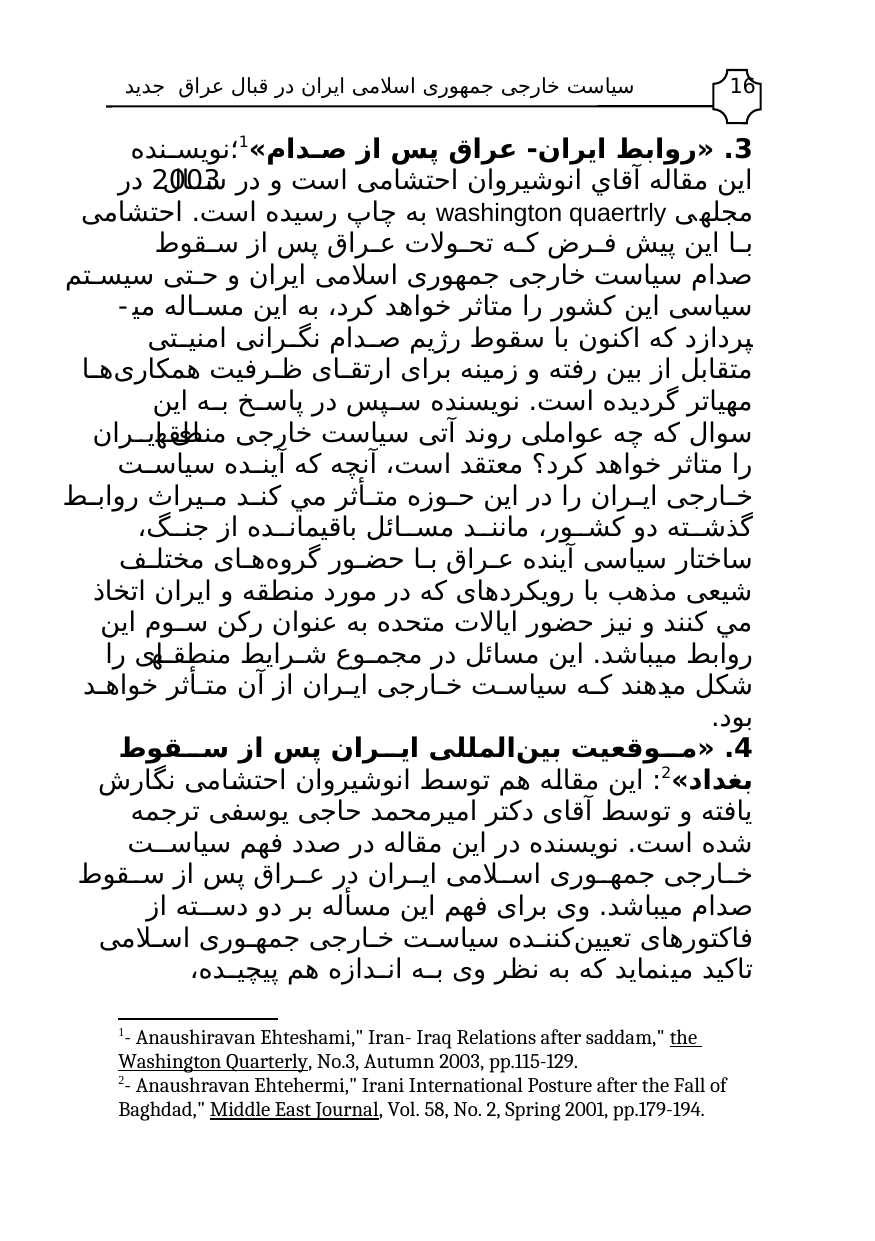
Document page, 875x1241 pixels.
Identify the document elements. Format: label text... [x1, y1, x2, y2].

text 3. «روابط ایران- عراق پس از صدام»؛نويسنده این مقاله آقاي انوشیروان احتشامی است و در سال 2003 در مجلهی washington quaertrly به چاپ رسیده است. احتشامی با این پیش فرض که تحولات عراق پس از سقوط صدام سیاست خارجی جمهوری اسلامی ایران و حتی سیستم سیاسی این کشور را متاثر خواهد کرد، به این مساله میپردازد که اکنون با سقوط رژیم صدام نگرانی امنیتی متقابل از بین رفته و زمینه برای ارتقای ظرفیت همکاری‌ها مهیاتر گردیده است. نويسنده سپس در پاسخ به اين سوال كه چه عواملی روند آتی سیاست خارجی منطقهای ایران را متاثر خواهد کرد؟ معتقد است، آنچه که آینده سیاست خارجی ایران را در این حوزه متأثر مي ‌کند میراث روابط گذشته دو کشور، مانند مسائل باقیمانده از جنگ، ساختار سیاسی آینده عراق با حضور گروه‌های مختلف شیعی مذهب با رویکردهای که در مورد منطقه و ایران اتخاذ مي كنند و نیز حضور ایالات متحده به عنوان رکن سوم این روابط میباشد. این مسائل در مجموع شرایط منطقهای را شکل میدهند که سیاست خارجی ایران از آن متأثر خواهد بود. [118, 133, 753, 733]
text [118, 733, 753, 985]
